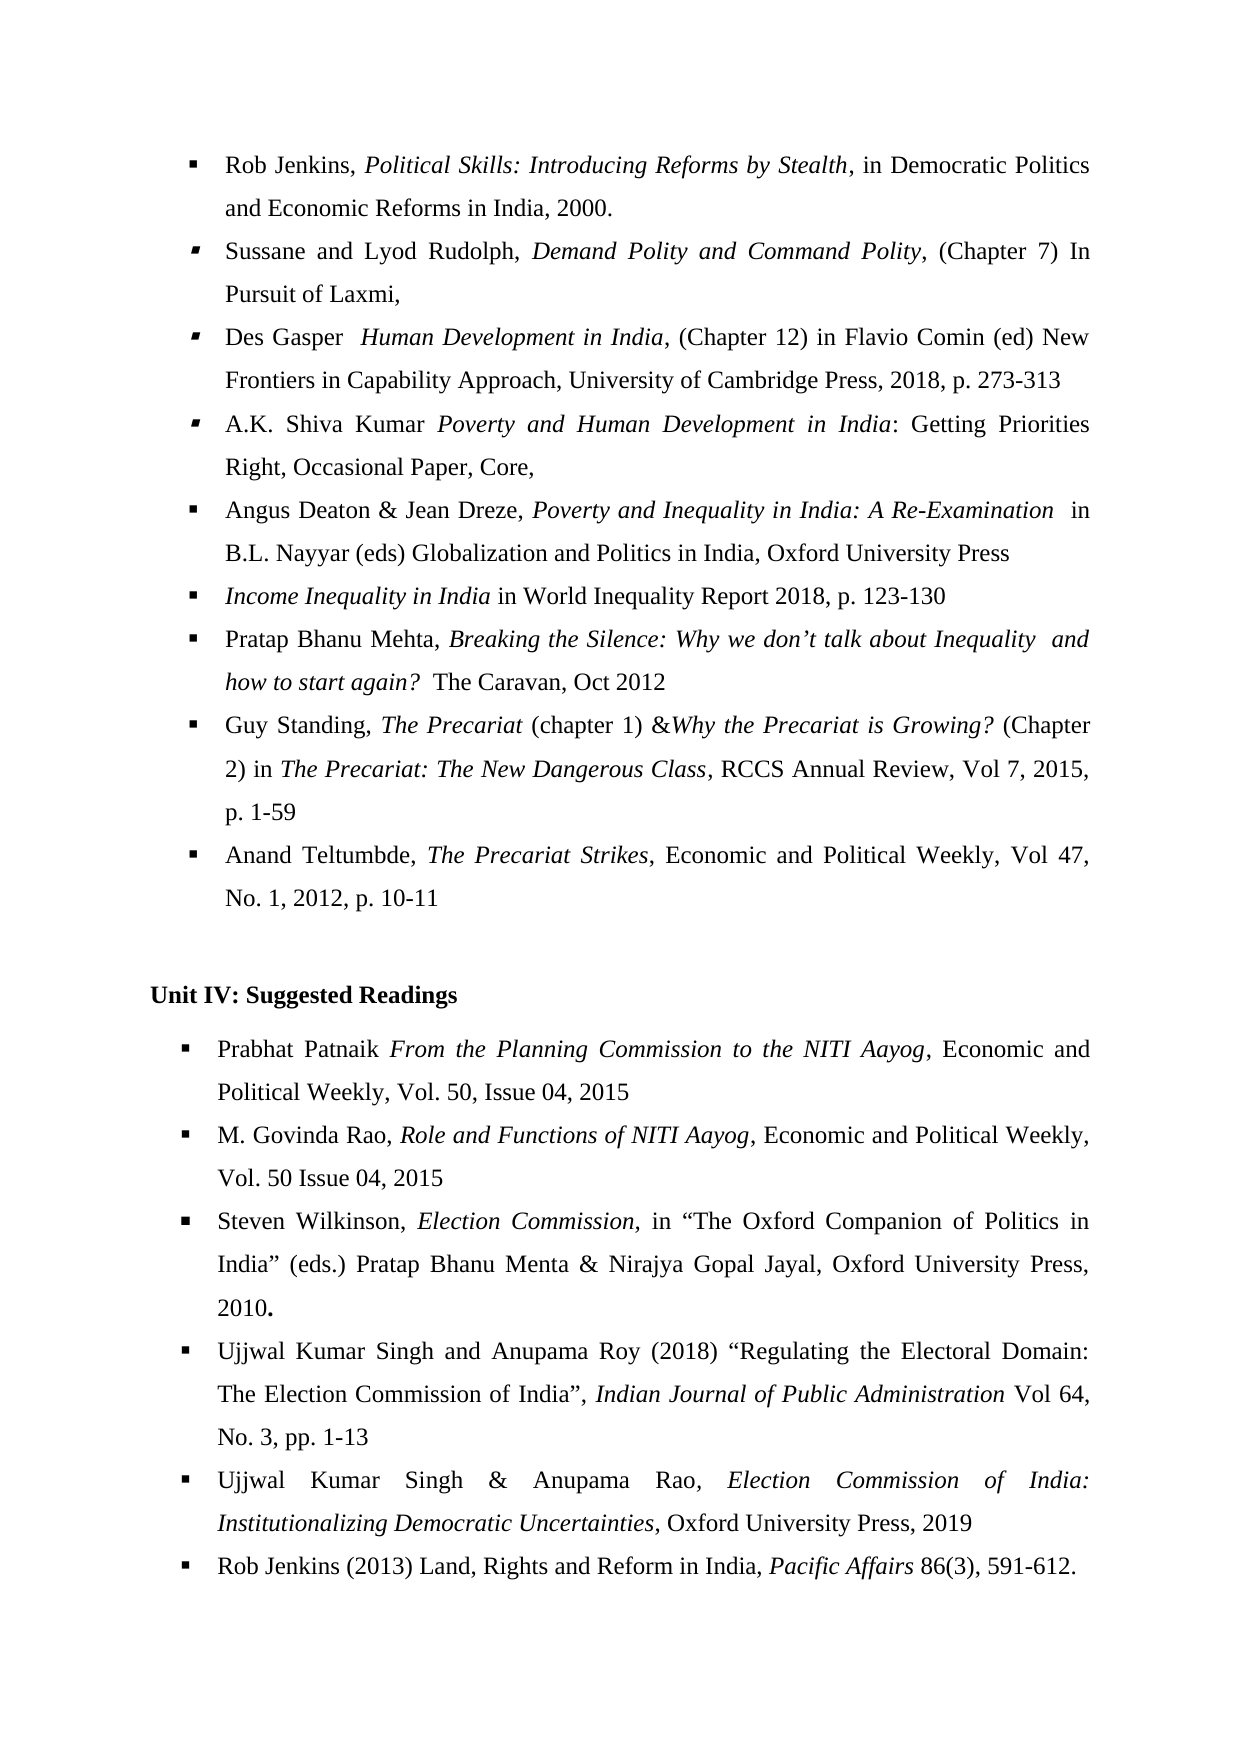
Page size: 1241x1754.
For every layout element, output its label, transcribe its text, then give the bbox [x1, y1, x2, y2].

list Ujjwal Kumar Singh and Anupama Roy (2018) “Regulating the Electoral Domain: The Election Commission of India”, Indian Journal of Public Administration Vol 64, No. 3, pp. 1-13 [179, 1336, 1090, 1451]
list Steven Wilkinson, Election Commission, in “The Oxford Companion of Politics in India” (eds.) Pratap Bhanu Menta & Nirajya Gopal Jayal, Oxford University Press, 2010. [179, 1206, 1090, 1321]
list A.K. Shiva Kumar Poverty and Human Development in India: Getting Priorities Right, Occasional Paper, Core, [187, 409, 1090, 481]
list Rob Jenkins (2013) Land, Rights and Reform in India, Pacific Affairs 86(3), 591-612. [179, 1551, 1090, 1580]
list Anand Teltumbde, The Precariat Strikes, Economic and Political Weekly, Vol 47, No. 1, 2012, p. 10-11 [187, 840, 1090, 912]
list Guy Standing, The Precariat (chapter 1) &Why the Precariat is Growing? (Chapter 2) in The Precariat: The New Dangerous Class, RCCS Annual Review, Vol 7, 2015, p. 1-59 [187, 711, 1090, 826]
list Rob Jenkins, Political Skills: Introducing Reforms by Stealth, in Democratic Politics and Economic Reforms in India, 2000. [187, 150, 1090, 222]
text Unit IV: Suggested Readings [150, 980, 1090, 1009]
list Prabhat Patnaik From the Planning Commission to the NITI Aayog, Economic and Political Weekly, Vol. 50, Issue 04, 2015 [179, 1034, 1090, 1106]
list Des Gasper Human Development in India, (Chapter 12) in Flavio Comin (ed) New Frontiers in Capability Approach, University of Cambridge Press, 2018, p. 273-313 [187, 322, 1090, 394]
list M. Govinda Rao, Role and Functions of NITI Aayog, Economic and Political Weekly, Vol. 50 Issue 04, 2015 [179, 1120, 1090, 1192]
list Pratap Bhanu Mehta, Breaking the Silence: Why we don’t talk about Inequality and how to start again? The Caravan, Oct 2012 [187, 624, 1090, 696]
list Ujjwal Kumar Singh & Anupama Rao, Election Commission of India: Institutionalizing Democratic Uncertainties, Oxford University Press, 2019 [179, 1465, 1090, 1537]
list Sussane and Lyod Rudolph, Demand Polity and Command Polity, (Chapter 7) In Pursuit of Laxmi, [187, 236, 1090, 308]
list Angus Deaton & Jean Dreze, Poverty and Inequality in India: A Re-Examination in B.L. Nayyar (eds) Globalization and Politics in India, Oxford University Press [187, 495, 1090, 567]
list Income Inequality in India in World Inequality Report 2018, p. 123-130 [187, 581, 1090, 610]
